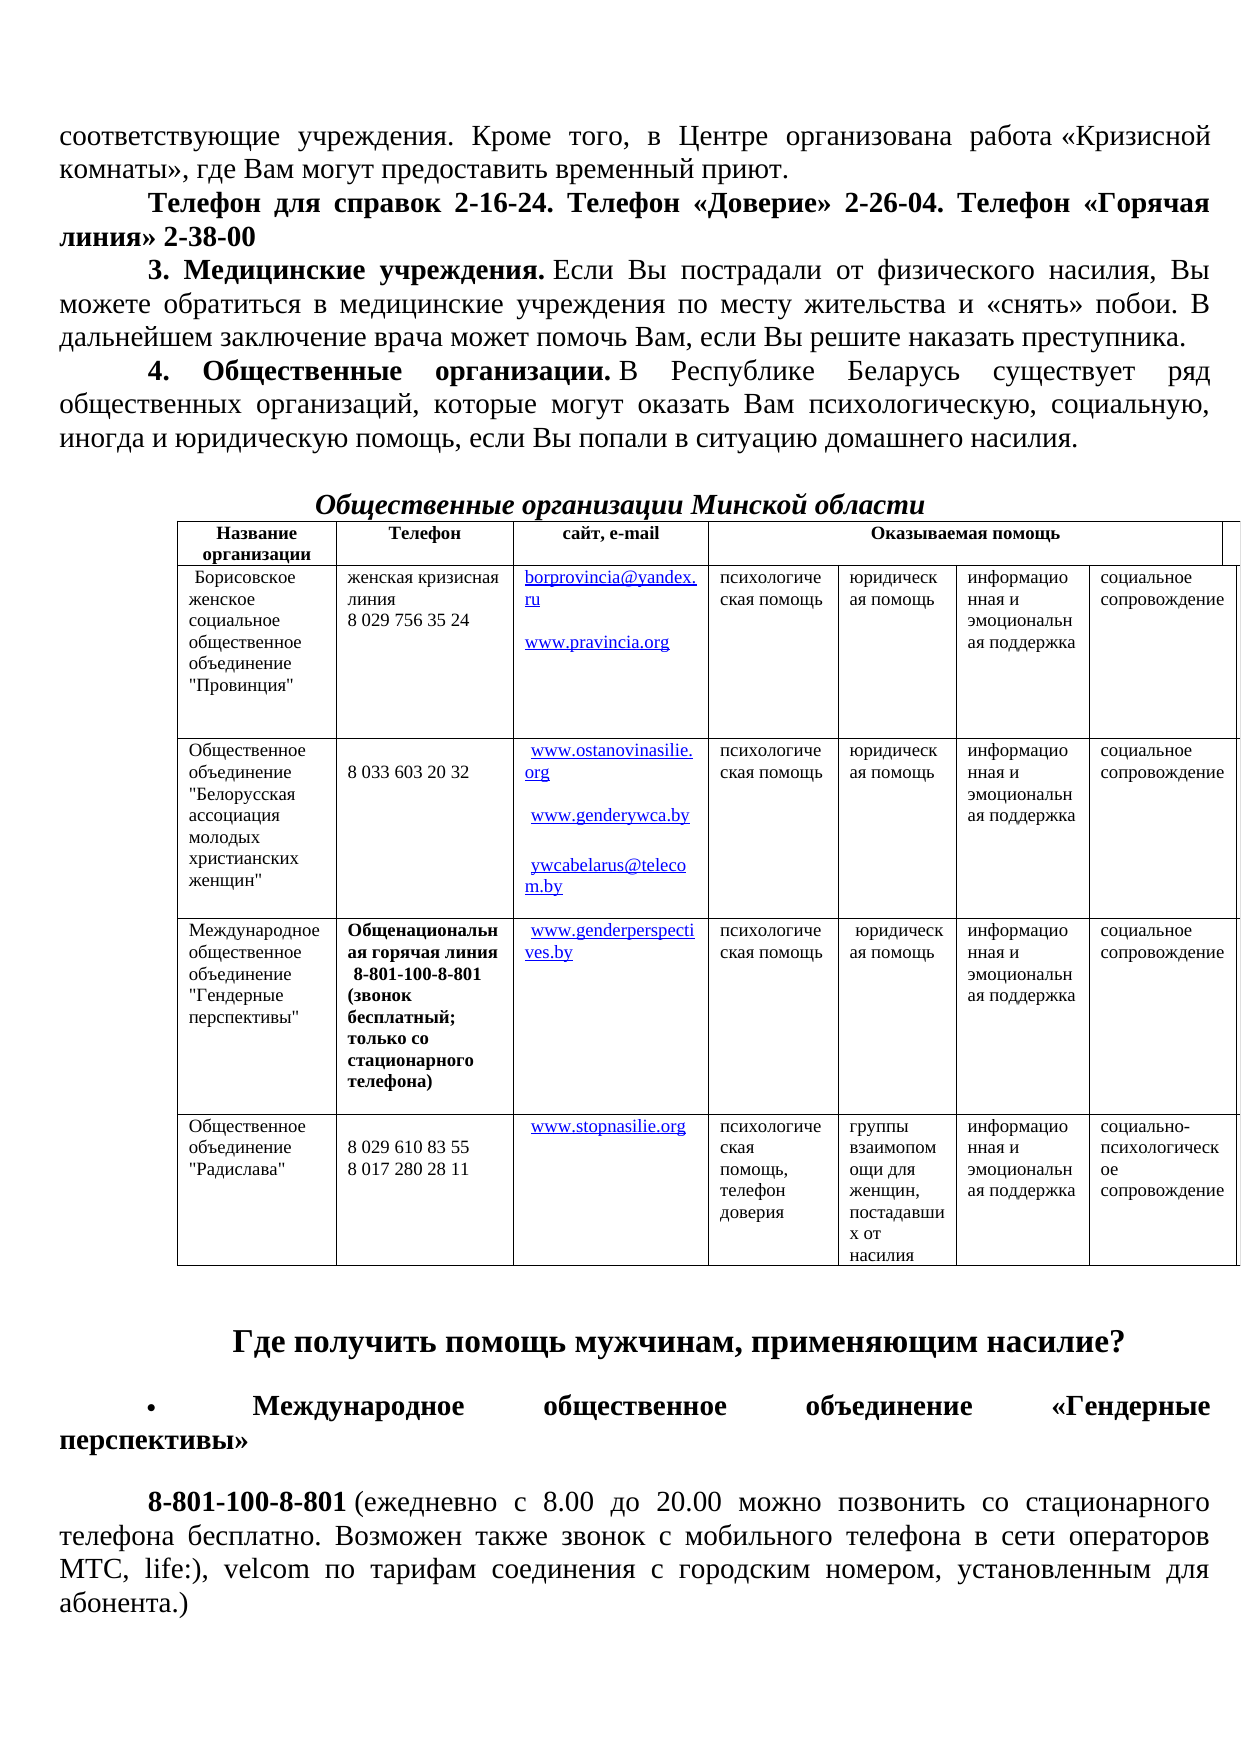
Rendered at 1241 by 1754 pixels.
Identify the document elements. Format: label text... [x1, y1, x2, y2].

table_cell www.ostanovinasilie.org www.genderywca.by ywcabelarus@telecom.by [514, 739, 708, 918]
table_cell Общенациональная горячая линия 8-801-100-8-801 (звонок бесплатный; только со стационарного телефона) [337, 919, 513, 1113]
table_cell психологическая помощь [709, 566, 838, 738]
table_header Примечание [1223, 522, 1240, 565]
text 4. Общественные организации. В Республике Беларусь существует ряд общественных организаций, которые могут оказать Вам психологическую, социальную, иногда и юридическую помощь, если Вы попали в ситуацию домашнего насилия. [59, 353, 1211, 453]
table_cell 8 029 610 83 55 8 017 280 28 11 [337, 1115, 513, 1265]
table_cell www.genderperspectives.by [514, 919, 708, 1113]
text 3. Медицинские учреждения. Если Вы пострадали от физического насилия, Вы можете обратиться в медицинские учреждения по месту жительства и «снять» побои. В дальнейшем заключение врача может помочь Вам, если Вы решите наказать преступника. [59, 252, 1211, 353]
table_cell социальное сопровождение [1090, 739, 1236, 918]
table_cell юридическая помощь [839, 566, 956, 738]
table_cell Борисовское женское социальное общественное объединение "Провинция" [178, 566, 336, 738]
table_cell социально- психологическое сопровождение [1090, 1115, 1236, 1265]
table_cell социальное сопровождение [1090, 919, 1236, 1113]
table_header Название организации [178, 522, 336, 565]
table_cell информационная и эмоциональная поддержка [957, 919, 1089, 1113]
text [59, 118, 1211, 185]
text Телефон для справок 2-16-24. Телефон «Доверие» 2-26-04. Телефон «Горячая линия» 2-38-00 [59, 185, 1211, 252]
text Общественные организации Минской области [29, 487, 1211, 521]
table_cell социальное сопровождение [1090, 566, 1236, 738]
table_header Оказываемая помощь [709, 522, 1222, 565]
table_cell психологическая помощь, телефон доверия [709, 1115, 838, 1265]
text Где получить помощь мужчинам, применяющим насилие? [59, 1321, 1211, 1359]
table_cell информационная и эмоциональная поддержка [957, 739, 1089, 918]
table_cell юридическая помощь [839, 739, 956, 918]
table_header сайт, e-mail [514, 522, 708, 565]
table_cell 8 033 603 20 32 [337, 739, 513, 918]
table_cell Общественное объединение "Радислава" [178, 1115, 336, 1265]
table_cell borprovincia@yandex.ru www.pravincia.org [514, 566, 708, 738]
table_cell Общественное объединение "Белорусская ассоциация молодых христианских женщин" [178, 739, 336, 918]
text 8-801-100-8-801 (ежедневно с 8.00 до 20.00 можно позвонить со стационарного телефона бесплатно. Возможен также звонок с мобильного телефона в сети операторов МТС, life:), velcom по тарифам соединения с городским номером, установленным для абонента.) [59, 1484, 1211, 1619]
table_cell Международное общественное объединение "Гендерные перспективы" [178, 919, 336, 1113]
table_cell юридическая помощь [839, 919, 956, 1113]
table_header Телефон [337, 522, 513, 565]
list Международное общественное объединение «Гендерные перспективы» [59, 1388, 1211, 1455]
table_cell информационная и эмоциональная поддержка [957, 1115, 1089, 1265]
table_cell психологическая помощь [709, 919, 838, 1113]
table_cell психологическая помощь [709, 739, 838, 918]
table_cell группы взаимопомощи для женщин, постадавших от насилия [839, 1115, 956, 1265]
table_cell женская кризисная линия 8 029 756 35 24 [337, 566, 513, 738]
table_cell информационная и эмоциональная поддержка [957, 566, 1089, 738]
table_cell www.stopnasilie.org [514, 1115, 708, 1265]
